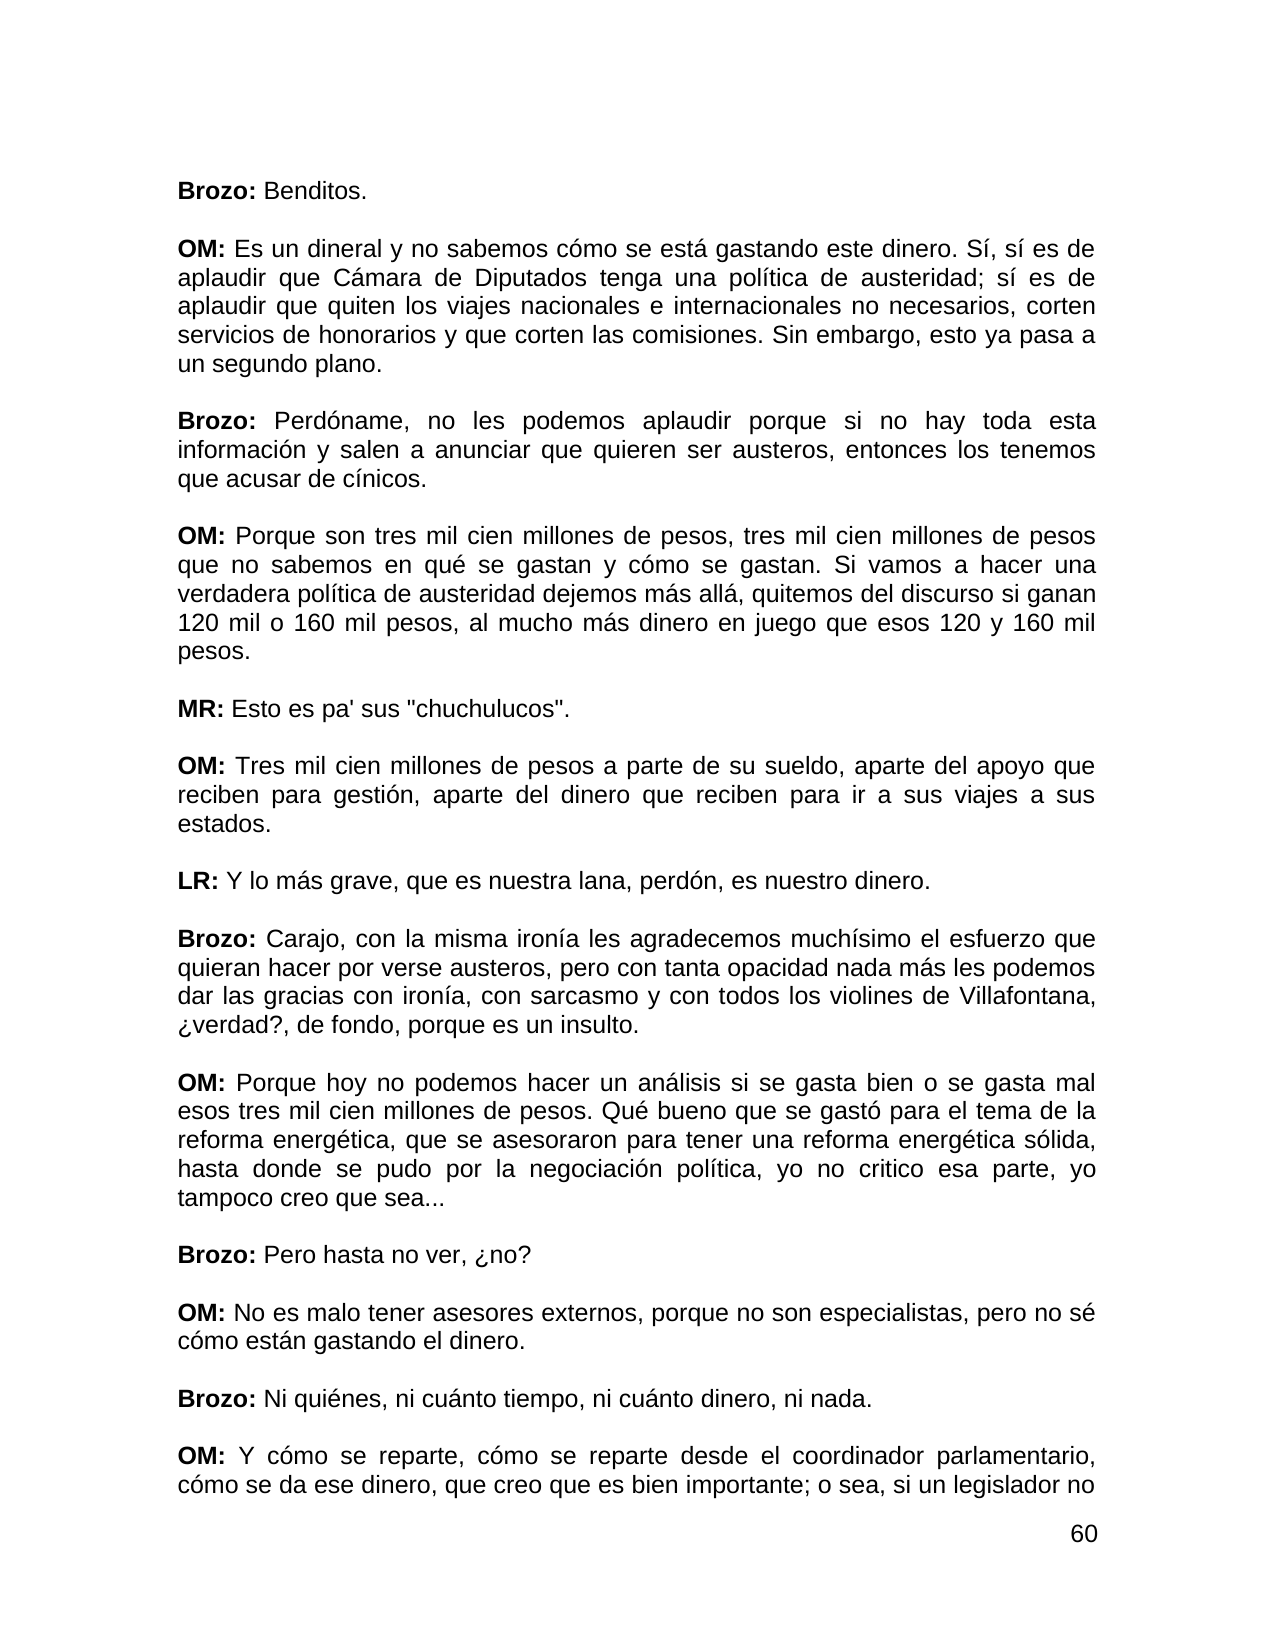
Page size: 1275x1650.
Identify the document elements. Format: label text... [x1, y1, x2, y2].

text Brozo: Carajo, con la misma ironía les agradecemos muchísimo el esfuerzo que quieran hacer por verse austeros, pero con tanta opacidad nada más les podemos dar las gracias con ironía, con sarcasmo y con todos los violines de Villafontana, ¿verdad?, de fondo, porque es un insulto. [177, 924, 1098, 1039]
text Brozo: Pero hasta no ver, ¿no? [177, 1240, 1098, 1269]
text OM: Tres mil cien millones de pesos a parte de su sueldo, aparte del apoyo que reciben para gestión, aparte del dinero que reciben para ir a sus viajes a sus estados. [177, 751, 1098, 838]
text OM: Porque son tres mil cien millones de pesos, tres mil cien millones de pesos que no sabemos en qué se gastan y cómo se gastan. Si vamos a hacer una verdadera política de austeridad dejemos más allá, quitemos del discurso si ganan 120 mil o 160 mil pesos, al mucho más dinero en juego que esos 120 y 160 mil pesos. [177, 521, 1098, 665]
text MR: Esto es pa' sus "chuchulucos". [177, 694, 1098, 723]
text Brozo: Ni quiénes, ni cuánto tiempo, ni cuánto dinero, ni nada. [177, 1384, 1098, 1413]
text OM: Es un dineral y no sabemos cómo se está gastando este dinero. Sí, sí es de aplaudir que Cámara de Diputados tenga una política de austeridad; sí es de aplaudir que quiten los viajes nacionales e internacionales no necesarios, corten servicios de honorarios y que corten las comisiones. Sin embargo, esto ya pasa a un segundo plano. [177, 234, 1098, 378]
text OM: No es malo tener asesores externos, porque no son especialistas, pero no sé cómo están gastando el dinero. [177, 1298, 1098, 1355]
text Brozo: Benditos. [177, 176, 1098, 205]
text Brozo: Perdóname, no les podemos aplaudir porque si no hay toda esta información y salen a anunciar que quieren ser austeros, entonces los tenemos que acusar de cínicos. [177, 406, 1098, 493]
text OM: Porque hoy no podemos hacer un análisis si se gasta bien o se gasta mal esos tres mil cien millones de pesos. Qué bueno que se gastó para el tema de la reforma energética, que se asesoraron para tener una reforma energética sólida, hasta donde se pudo por la negociación política, yo no critico esa parte, yo tampoco creo que sea... [177, 1068, 1098, 1211]
text LR: Y lo más grave, que es nuestra lana, perdón, es nuestro dinero. [177, 866, 1098, 895]
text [177, 1441, 1098, 1499]
